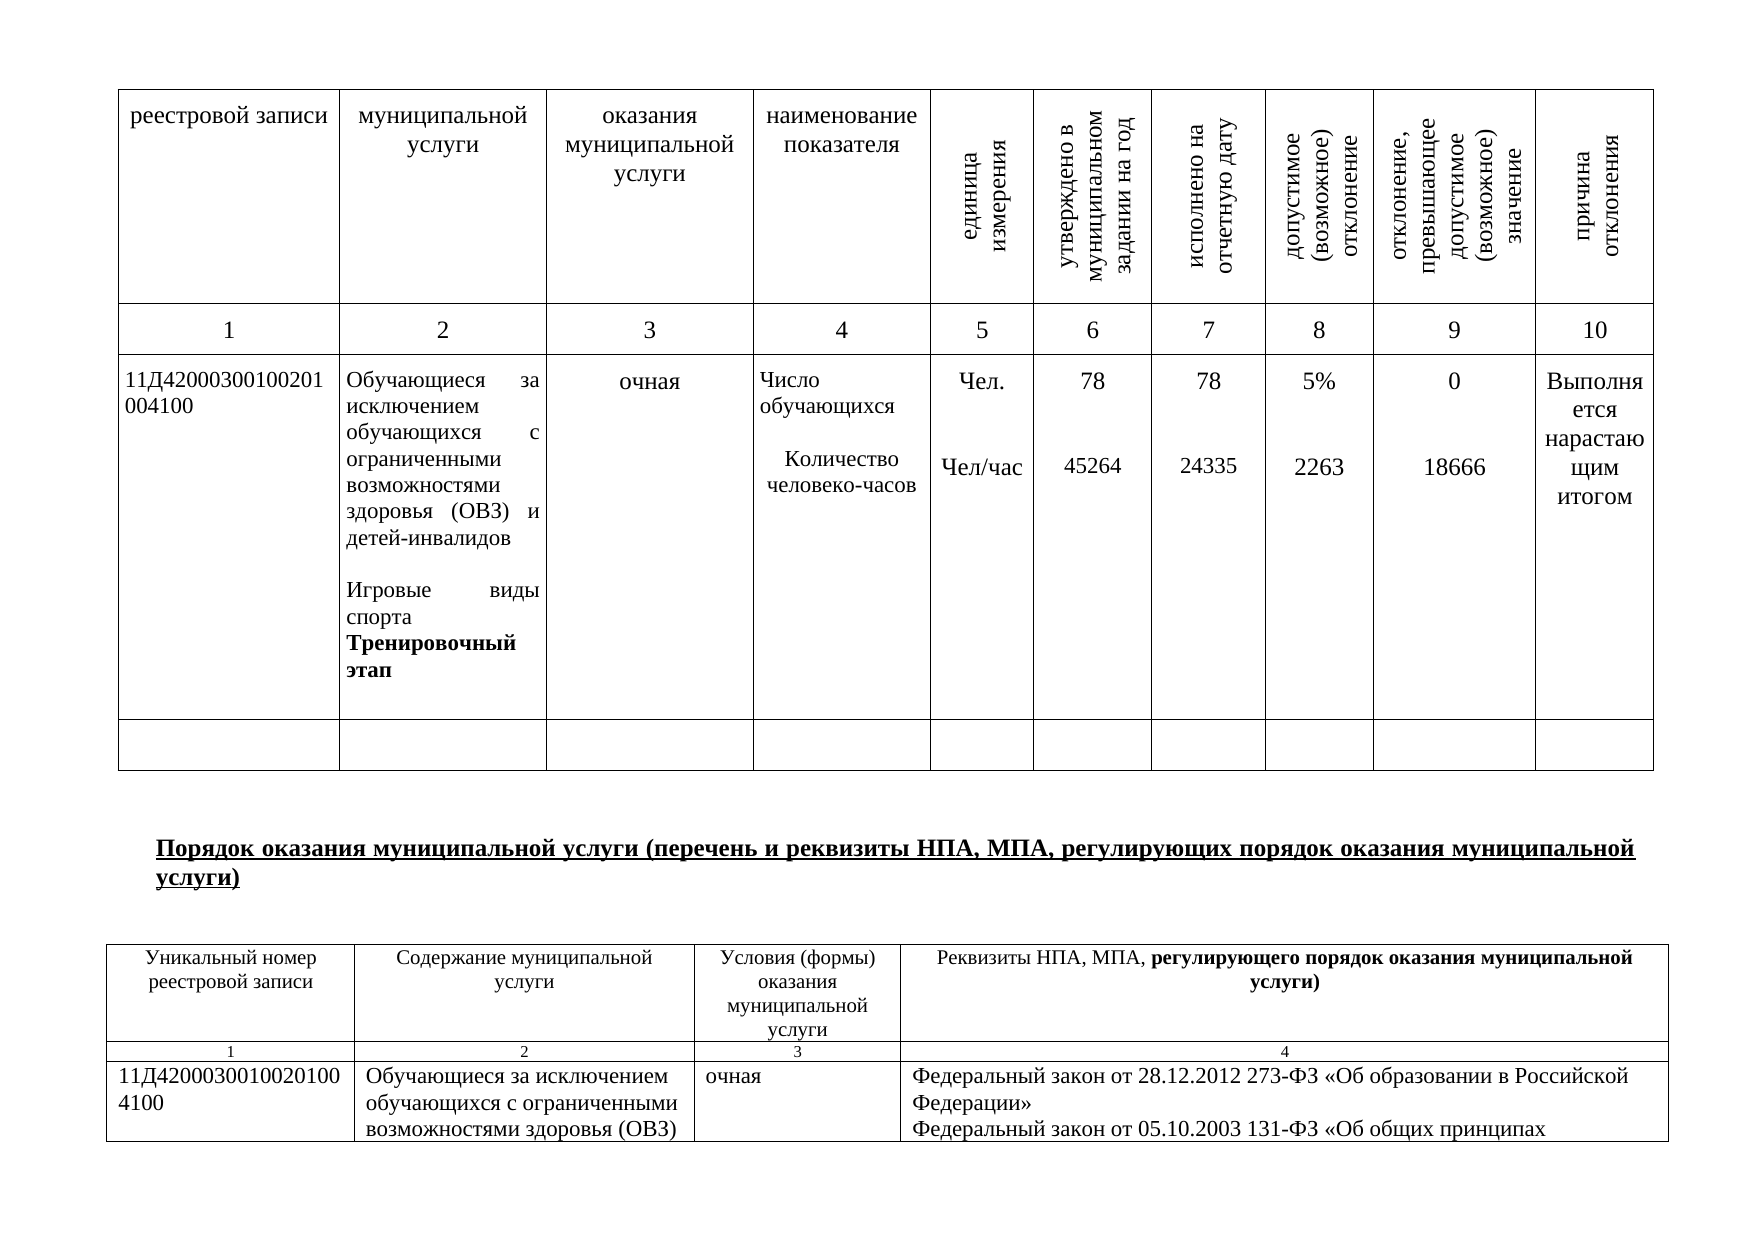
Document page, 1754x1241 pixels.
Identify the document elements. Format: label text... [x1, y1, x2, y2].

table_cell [107, 1062, 354, 1141]
table_cell 78 24335 [1152, 355, 1265, 719]
table_cell 3 [695, 1042, 900, 1061]
table_cell единица измерения [931, 90, 1033, 303]
table_cell [1374, 720, 1535, 770]
table_cell 10 [1536, 304, 1653, 354]
table_cell 3 [547, 304, 753, 354]
table_cell 4 [901, 1042, 1668, 1061]
table_cell Чел. Чел/час [931, 355, 1033, 719]
table_cell 11Д42000300100201004100 [119, 355, 339, 719]
table_cell [1266, 720, 1373, 770]
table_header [547, 90, 753, 303]
table_cell причина отклонения [1536, 90, 1653, 303]
table_cell наименование показателя [754, 90, 930, 303]
table_cell 5% 2263 [1266, 355, 1373, 719]
table_header Условия (формы) оказания муниципальной услуги [695, 945, 900, 1041]
table_cell допустимое (возможное) отклонение [1266, 90, 1373, 303]
table_cell [547, 720, 753, 770]
table_cell 8 [1266, 304, 1373, 354]
table_cell 1 [107, 1042, 354, 1061]
table_cell 9 [1374, 304, 1535, 354]
table_cell 4 [754, 304, 930, 354]
table_cell 7 [1152, 304, 1265, 354]
table_cell 2 [355, 1042, 694, 1061]
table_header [119, 90, 339, 303]
table_cell 78 45264 [1034, 355, 1151, 719]
table_header Реквизиты НПА, МПА, регулирующего порядок оказания муниципальной услуги) [901, 945, 1668, 1041]
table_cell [901, 1062, 1668, 1141]
table_cell 6 [1034, 304, 1151, 354]
table_cell 5 [931, 304, 1033, 354]
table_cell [355, 1062, 694, 1141]
table_header Содержание муниципальной услуги [355, 945, 694, 1041]
table_cell 1 [119, 304, 339, 354]
table_cell утверждено в муниципальном задании на год [1034, 90, 1151, 303]
table_cell [931, 720, 1033, 770]
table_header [340, 90, 546, 303]
table_cell очная [547, 355, 753, 719]
text Порядок оказания муниципальной услуги (перечень и реквизиты НПА, МПА, регулирующих порядок оказания муниципальной услуги) [156, 860, 1636, 891]
table_cell Число обучающихся Количество человеко-часов [754, 355, 930, 719]
table_cell Обучающиеся за исключением обучающихся с ограниченными возможностями здоровья (ОВЗ) и детей-инвалидов Игровые виды спорта Тренировочный этап [340, 355, 546, 719]
table_cell Выполняется нарастающим итогом [1536, 355, 1653, 719]
table_cell отклонение, превышающее допустимое (возможное) значение [1374, 90, 1535, 303]
table_cell [119, 720, 339, 770]
table_cell [754, 720, 930, 770]
table_cell очная [695, 1062, 900, 1141]
table_cell [340, 720, 546, 770]
table_cell 0 18666 [1374, 355, 1535, 719]
text Порядок оказания муниципальной услуги (перечень и реквизиты НПА, МПА, регулирующих порядок оказания муниципальной услуги) [156, 833, 1636, 858]
table_cell исполнено на отчетную дату [1152, 90, 1265, 303]
table_cell [1152, 720, 1265, 770]
table_header Уникальный номер реестровой записи [107, 945, 354, 1041]
table_cell [1034, 720, 1151, 770]
table_cell [1536, 720, 1653, 770]
table_cell 2 [340, 304, 546, 354]
